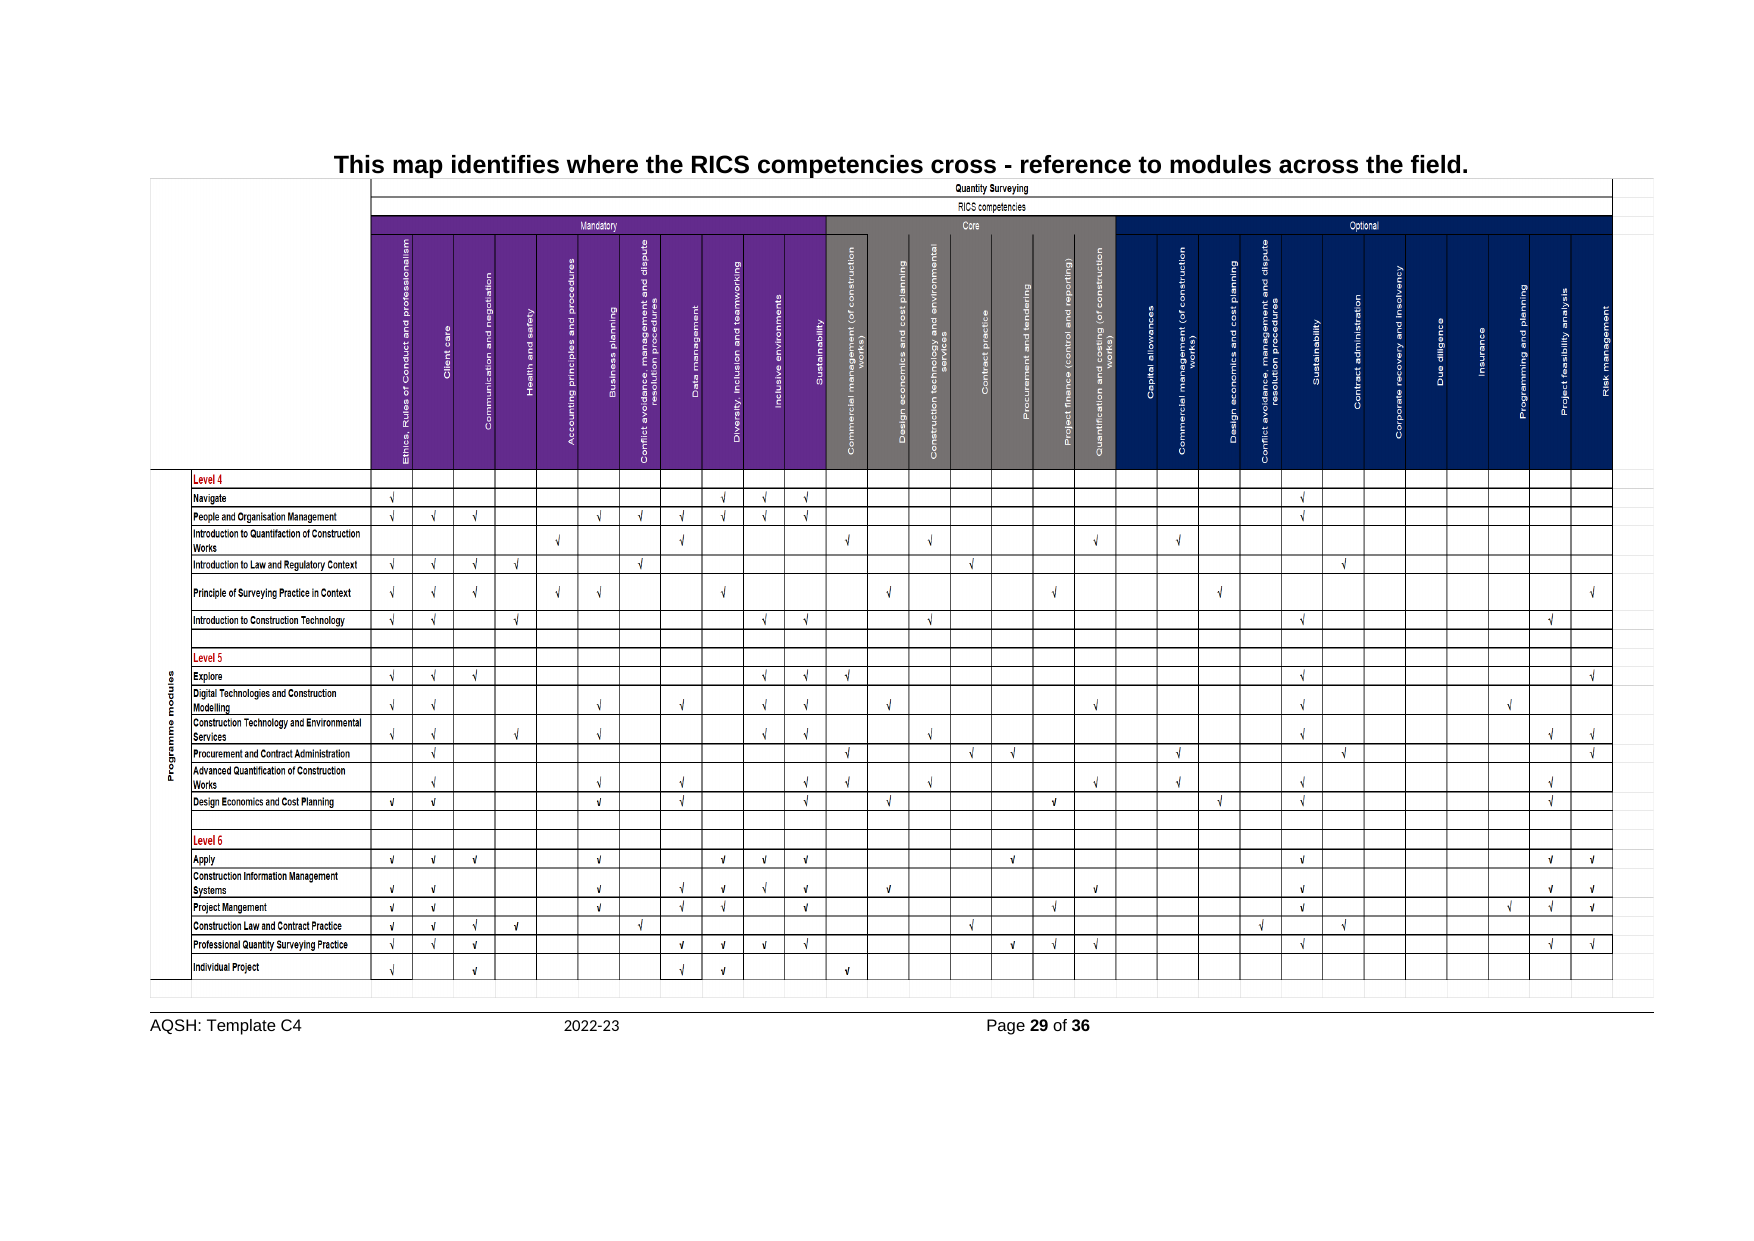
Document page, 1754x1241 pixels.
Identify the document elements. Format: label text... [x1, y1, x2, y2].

text This map identifies where the RICS competencies cross - reference to modules across the field. [150, 150, 1654, 178]
picture [150, 178, 1654, 998]
